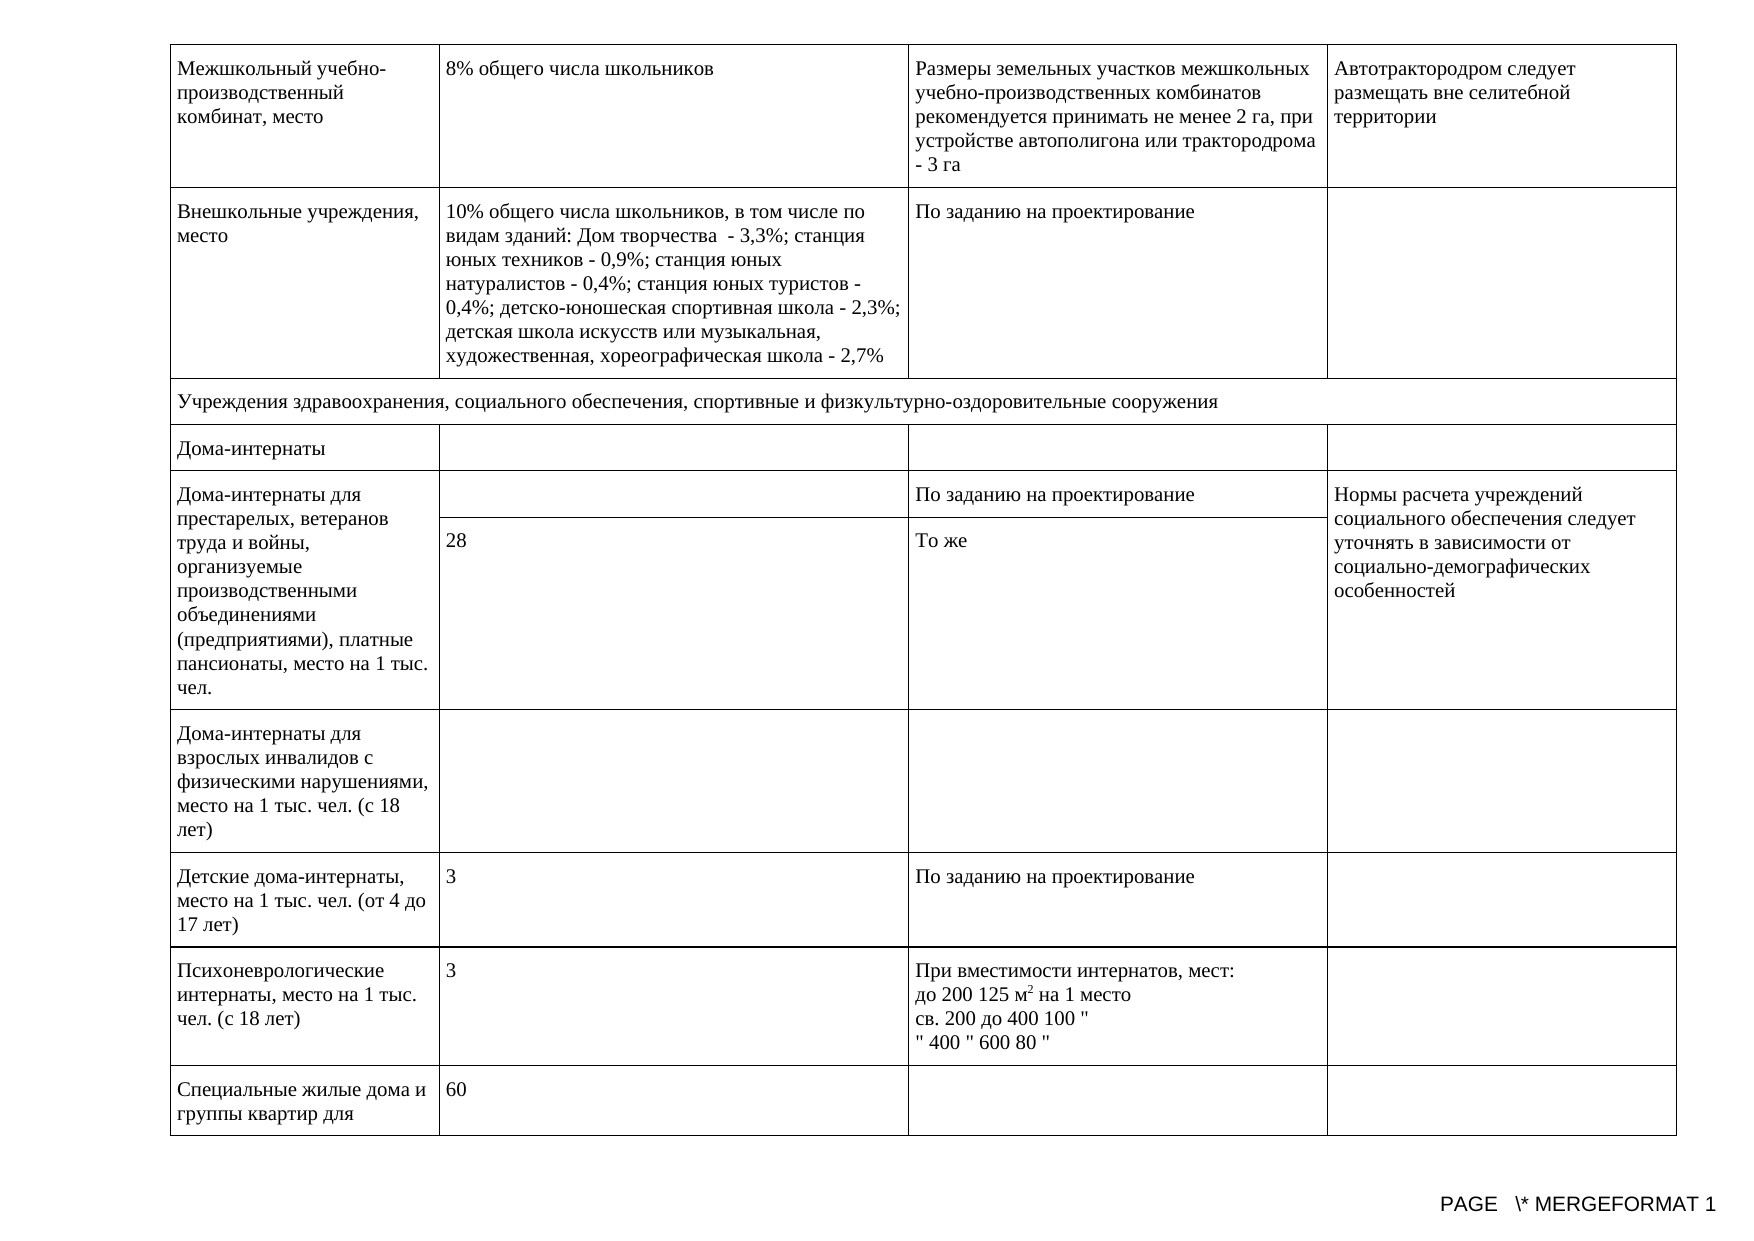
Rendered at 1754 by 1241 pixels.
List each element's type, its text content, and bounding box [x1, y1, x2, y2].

table_cell 3 [440, 853, 908, 946]
table_cell Внешкольные учреждения, место [171, 188, 439, 378]
table_cell [440, 425, 908, 470]
table_cell [1328, 188, 1676, 378]
table_cell 28 [440, 518, 908, 709]
table_cell По заданию на проектирование [909, 471, 1327, 517]
table_cell Дома-интернаты [171, 425, 439, 470]
table_cell 10% общего числа школьников, в том числе по видам зданий: Дом творчества - 3,3%; станция юных техников - 0,9%; станция юных натуралистов - 0,4%; станция юных туристов - 0,4%; детско-юношеская спортивная школа - 2,3%; детская школа искусств или музыкальная, художественная, хореографическая школа - 2,7% [440, 188, 908, 378]
table_cell Психоневрологические интернаты, место на 1 тыс. чел. (с 18 лет) [171, 948, 439, 1065]
table_cell Учреждения здравоохранения, социального обеспечения, спортивные и физкультурно-оздоровительные сооружения [171, 379, 1676, 424]
table_cell Размеры земельных участков межшкольных учебно-производственных комбинатов рекомендуется принимать не менее 2 га, при устройстве автополигона или трактородрома - 3 га [909, 45, 1327, 187]
table_cell То же [909, 518, 1327, 709]
table_cell Межшкольный учебно-производственный комбинат, место [171, 45, 439, 187]
table_cell Автотрактородром следует размещать вне селитебной территории [1328, 45, 1676, 187]
table_cell [440, 471, 908, 517]
table_cell Дома-интернаты для взрослых инвалидов с физическими нарушениями, место на 1 тыс. чел. (с 18 лет) [171, 710, 439, 852]
table_cell 8% общего числа школьников [440, 45, 908, 187]
table_cell [1328, 853, 1676, 946]
table_cell По заданию на проектирование [909, 188, 1327, 378]
table_cell 3 [440, 948, 908, 1065]
table_cell По заданию на проектирование [909, 853, 1327, 946]
table_cell [1328, 948, 1676, 1065]
table_cell [909, 710, 1327, 852]
table_cell [1328, 710, 1676, 852]
table_cell [909, 425, 1327, 470]
table_cell [909, 1066, 1327, 1135]
table_cell При вместимости интернатов, мест: до 200 125 м2 на 1 место св. 200 до 400 100 " " 400 " 600 80 " [909, 948, 1327, 1065]
table_cell [440, 710, 908, 852]
table_cell [1328, 425, 1676, 470]
table_cell Дома-интернаты для престарелых, ветеранов труда и войны, организуемые производственными объединениями (предприятиями), платные пансионаты, место на 1 тыс. чел. [171, 471, 439, 709]
table_cell [1328, 1066, 1676, 1135]
table_cell Нормы расчета учреждений социального обеспечения следует уточнять в зависимости от социально-демографических особенностей [1328, 471, 1676, 709]
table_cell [171, 1066, 439, 1135]
table_cell Детские дома-интернаты, место на 1 тыс. чел. (от 4 до 17 лет) [171, 853, 439, 946]
table_cell 60 [440, 1066, 908, 1135]
